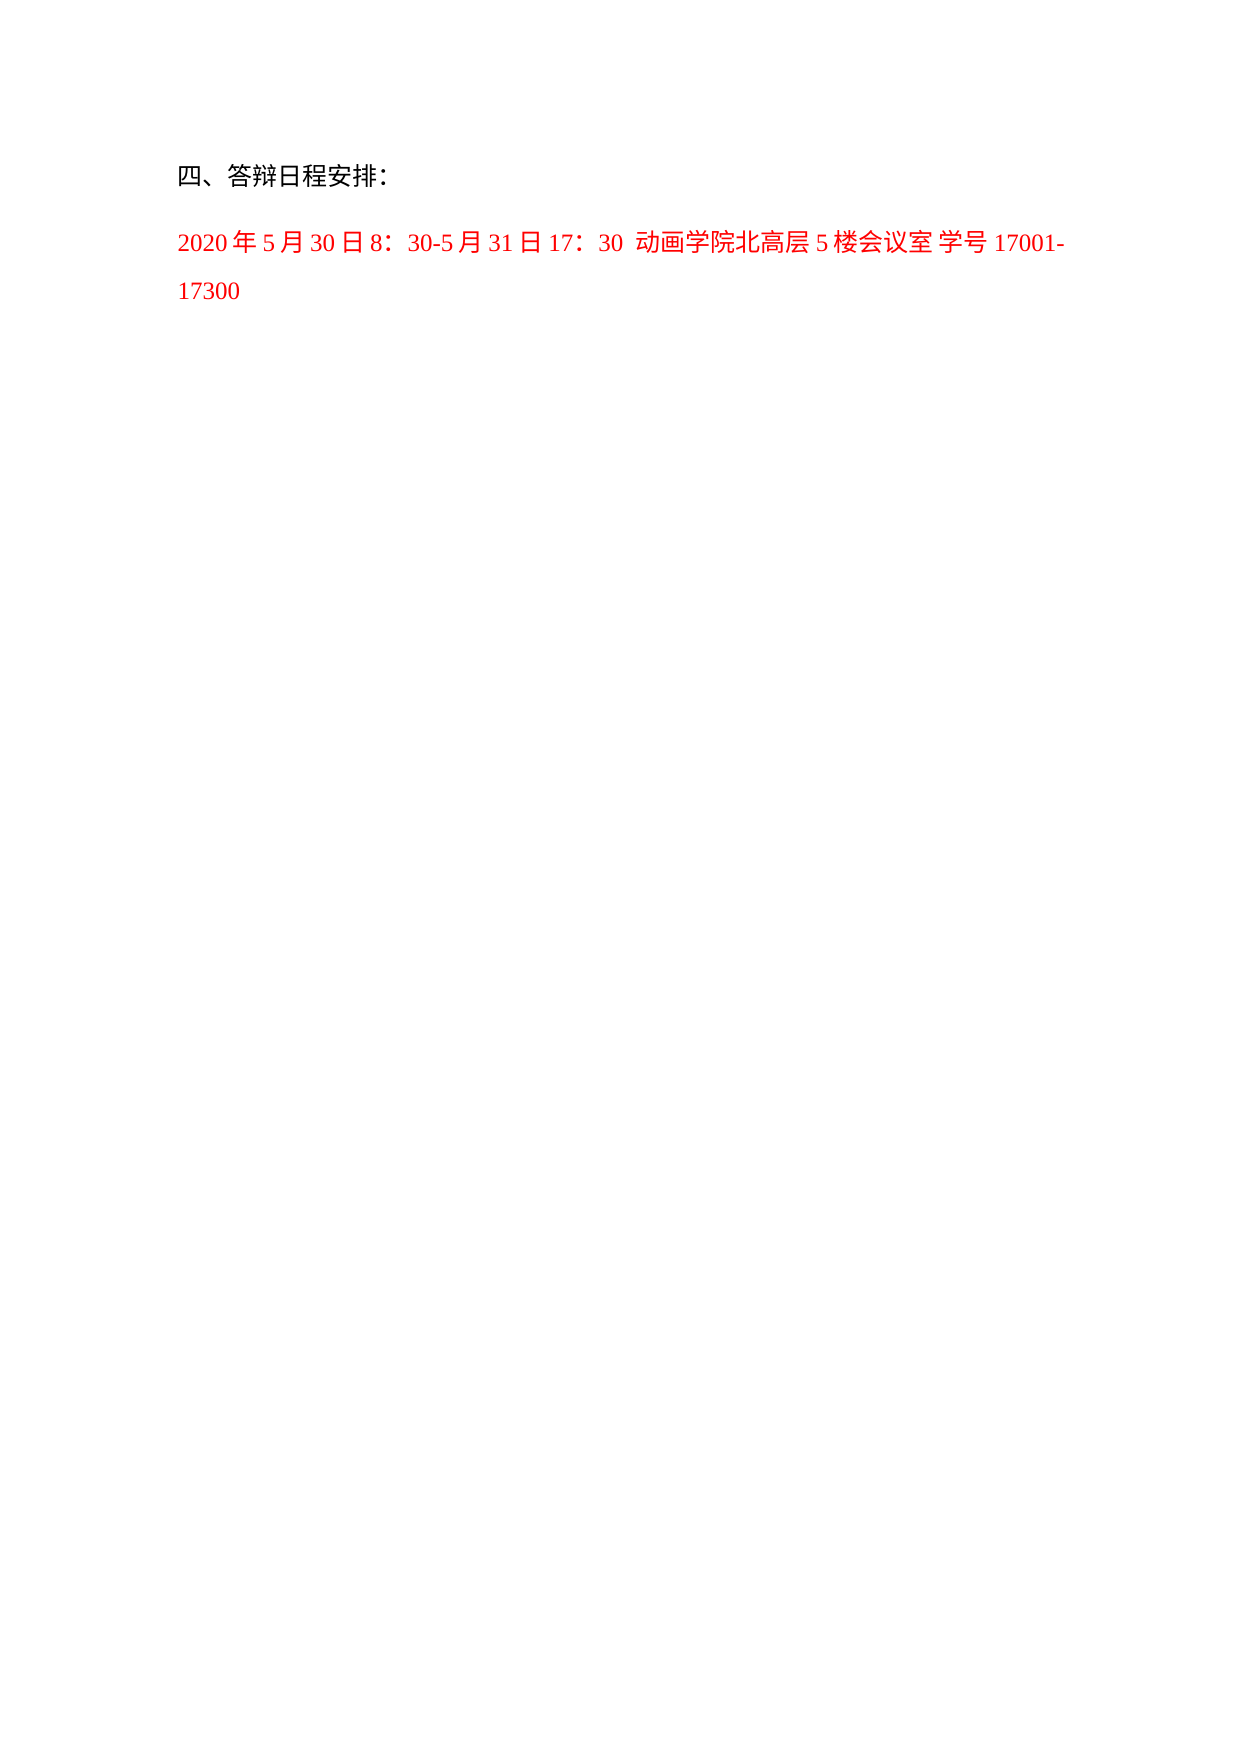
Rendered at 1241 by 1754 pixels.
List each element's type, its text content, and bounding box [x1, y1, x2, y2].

list 2020年5月30日8：30-5月31日17：30 动画学院北高层5楼会议室 学号17001-17300 [177, 208, 1104, 307]
list 答辩日程安排： [177, 142, 1104, 208]
